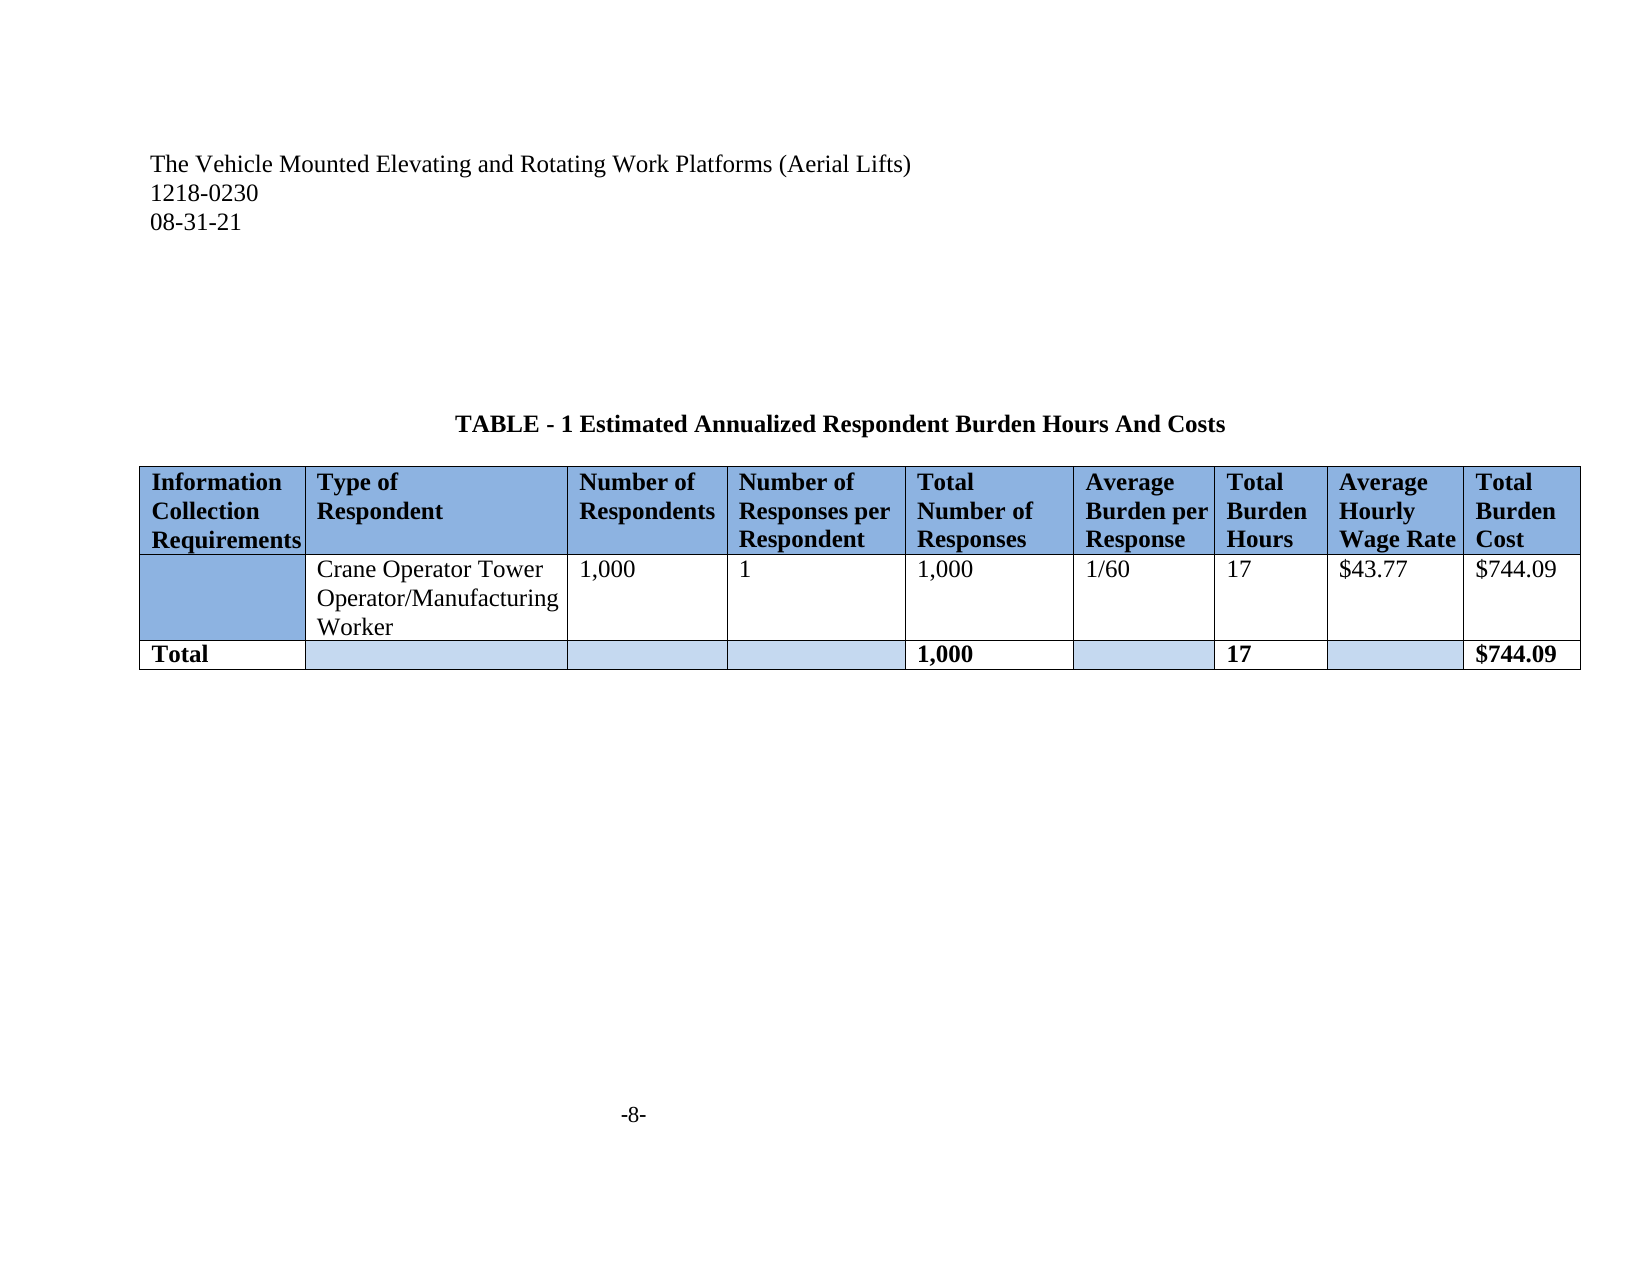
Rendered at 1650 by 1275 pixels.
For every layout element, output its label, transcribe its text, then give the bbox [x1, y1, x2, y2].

table_cell [568, 641, 727, 669]
table_cell 1,000 [568, 555, 727, 640]
table_cell 1/60 [1074, 555, 1214, 640]
table_cell 1,000 [906, 555, 1073, 640]
table_header Total Burden Hours [1215, 467, 1327, 554]
table_cell 17 [1215, 641, 1327, 669]
table_cell Total [140, 641, 305, 669]
table_header Total Number of Responses [906, 467, 1073, 554]
table_cell [140, 555, 305, 640]
table_header Type of Respondent [306, 467, 567, 554]
table_header Total Burden Cost [1464, 467, 1580, 554]
table_header Number of Respondents [568, 467, 727, 554]
table_header Information Collection Requirements [140, 467, 305, 554]
table_cell $744.09 [1464, 555, 1580, 640]
table_header Average Burden per Response [1074, 467, 1214, 554]
table_cell [1074, 641, 1214, 669]
table_cell $43.77 [1328, 555, 1463, 640]
table_cell [728, 641, 905, 669]
text TABLE - 1 Estimated Annualized Respondent Burden Hours And Costs [454, 409, 1226, 437]
text The Vehicle Mounted Elevating and Rotating Work Platforms (Aerial Lifts) 1218-0230 [150, 149, 912, 207]
table_cell 1,000 [906, 641, 1073, 669]
table_cell $744.09 [1464, 641, 1580, 669]
table_cell 17 [1215, 555, 1327, 640]
table_cell [1328, 641, 1463, 669]
table_header Number of Responses per Respondent [728, 467, 905, 554]
table_cell Crane Operator Tower Operator/Manufacturing Worker [306, 555, 567, 640]
table_cell [306, 641, 567, 669]
table_cell 1 [728, 555, 905, 640]
text 08-31-21 [150, 207, 1587, 236]
table_header Average Hourly Wage Rate [1328, 467, 1463, 554]
